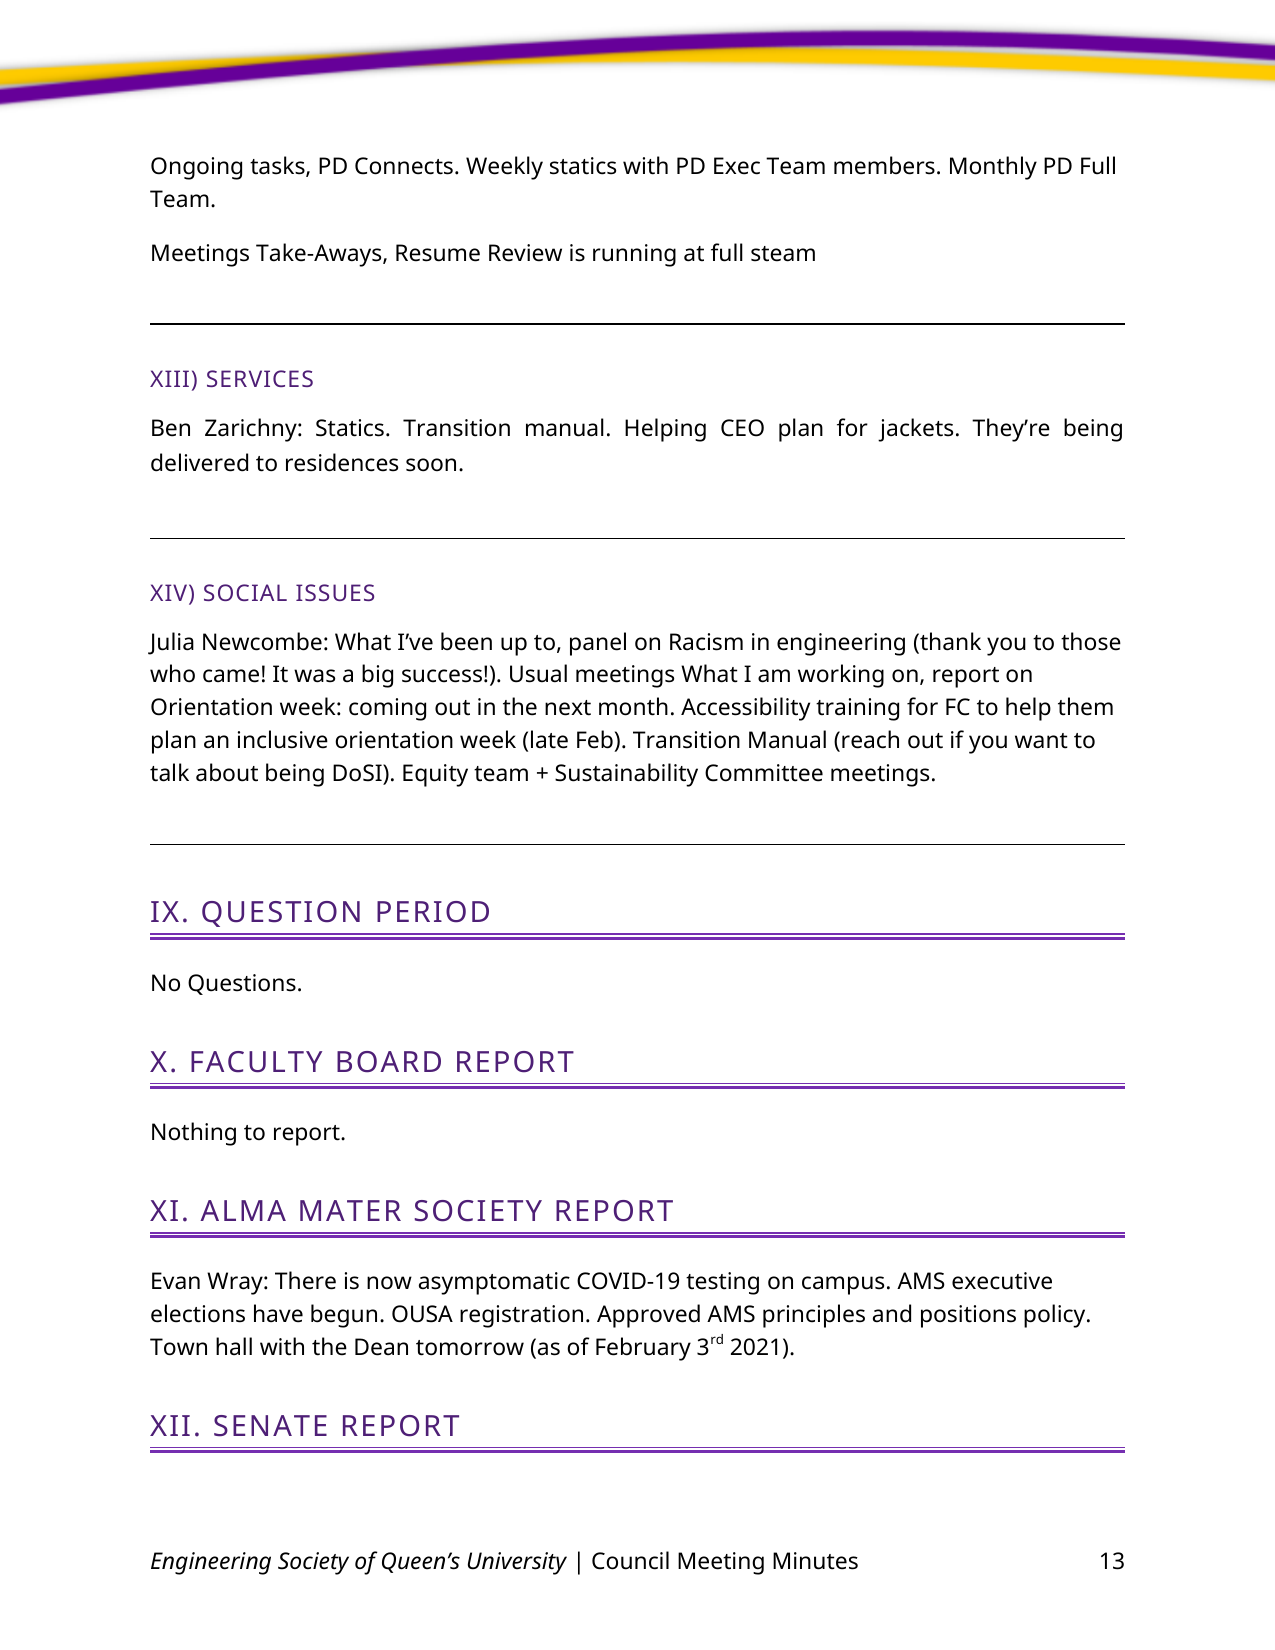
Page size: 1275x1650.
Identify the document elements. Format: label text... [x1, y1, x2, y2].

text Julia Newcombe: What I’ve been up to, panel on Racism in engineering (thank you to those who came! It was a big success!). Usual meetings What I am working on, report on Orientation week: coming out in the next month. Accessibility training for FC to help them plan an inclusive orientation week (late Feb). Transition Manual (reach out if you want to talk about being DoSI). Equity team + Sustainability Committee meetings. [150, 626, 1125, 788]
subtitle ix. Question Period [150, 892, 1125, 933]
picture [0, 21, 1275, 114]
subtitle X. Faculty Board Report [150, 1041, 1125, 1083]
subtitle xiII) Services [150, 363, 1125, 394]
subtitle Xi. Alma Mater Society Report [150, 1190, 1125, 1232]
text Evan Wray: There is now asymptomatic COVID-19 testing on campus. AMS executive elections have begun. OUSA registration. Approved AMS principles and positions policy. Town hall with the Dean tomorrow (as of February 3rd 2021). [150, 1265, 1125, 1362]
text Nothing to report. [150, 1116, 1125, 1147]
text Ongoing tasks, PD Connects. Weekly statics with PD Exec Team members. Monthly PD Full Team. [150, 150, 1125, 214]
subtitle xIv) social issues [150, 577, 1125, 608]
subtitle xii. Senate Report [150, 1405, 1125, 1447]
text Ben Zarichny: Statics. Transition manual. Helping CEO plan for jackets. They’re being delivered to residences soon. [150, 411, 1125, 479]
text Meetings Take-Aways, Resume Review is running at full steam [150, 236, 1125, 268]
text No Questions. [150, 966, 1125, 998]
